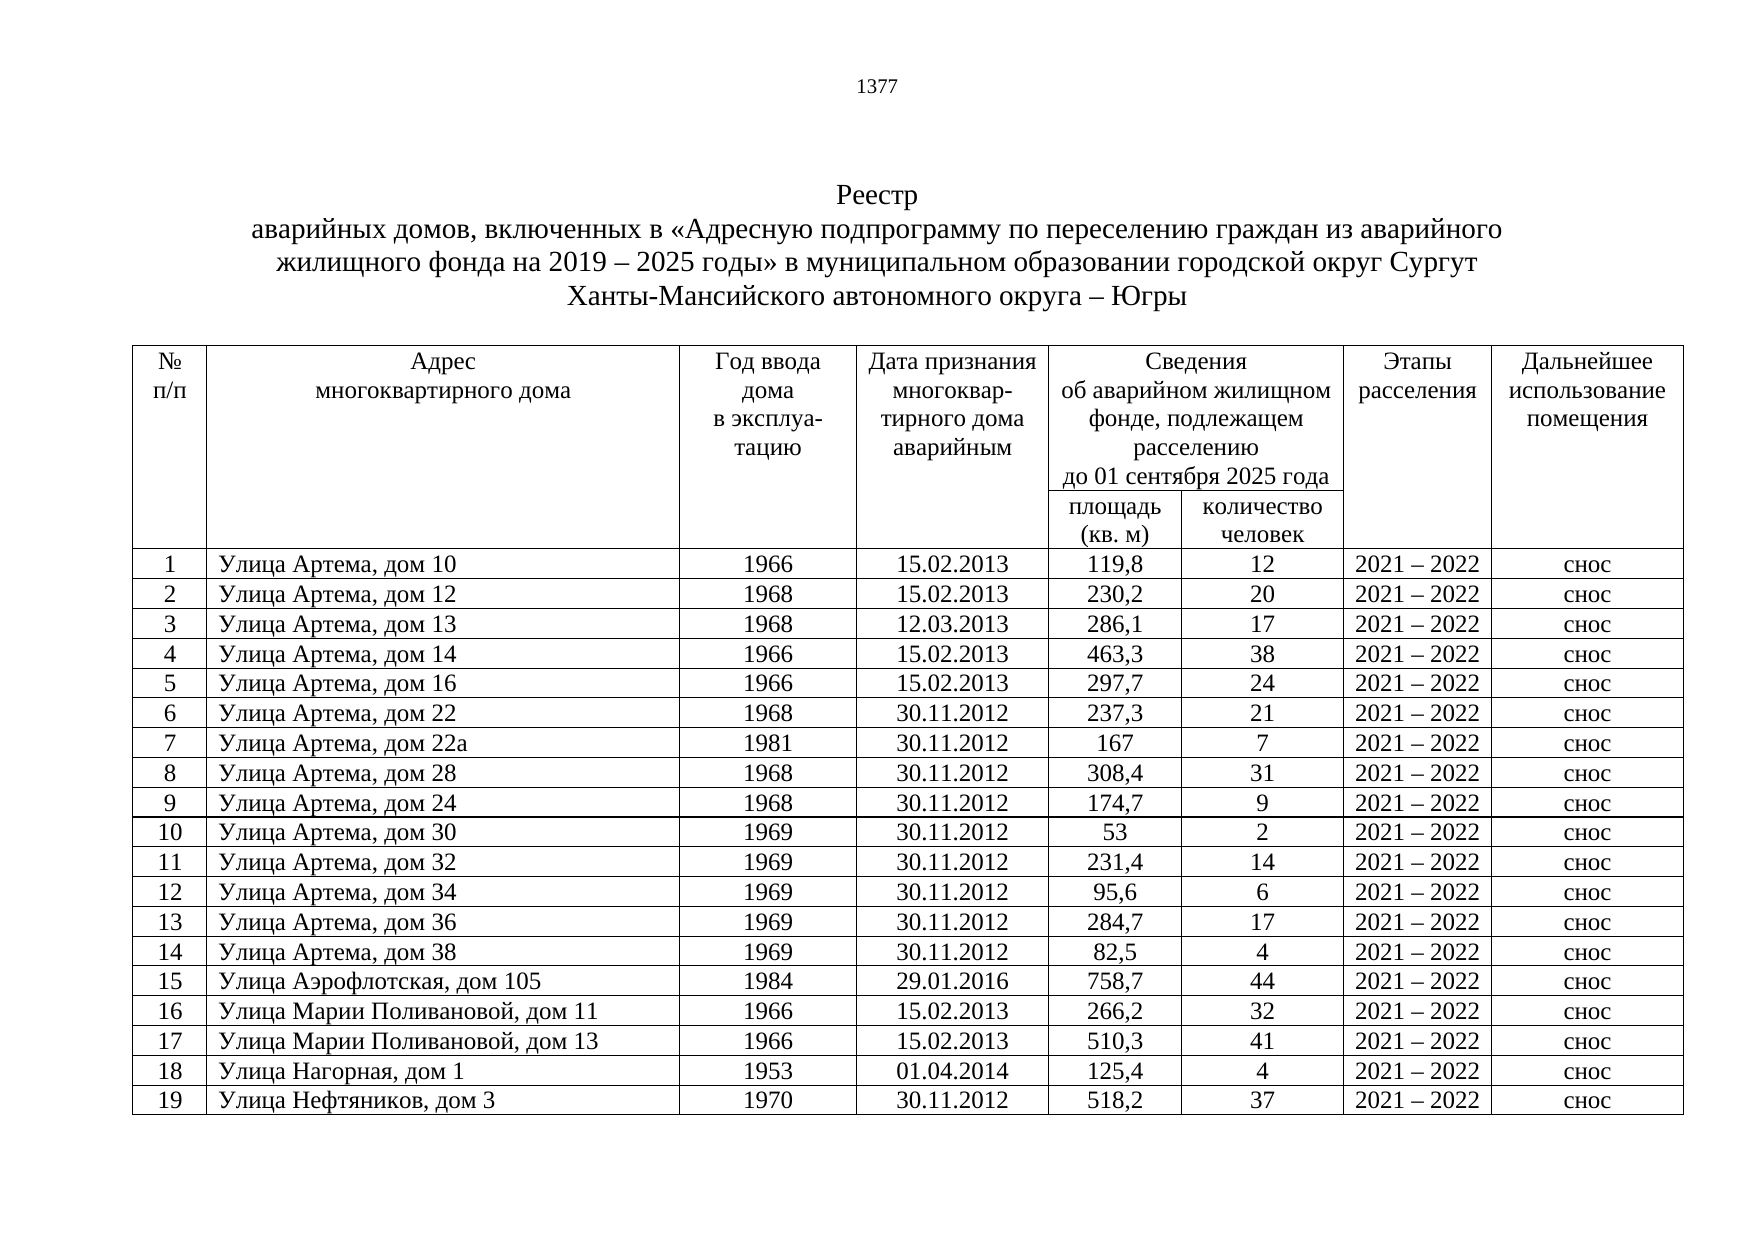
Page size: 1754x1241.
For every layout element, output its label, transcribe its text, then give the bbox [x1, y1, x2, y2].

table_cell 30.11.2012 [857, 788, 1048, 816]
table_cell 237,3 [1049, 698, 1181, 727]
table_cell Улица Марии Поливановой, дом 13 [207, 1026, 679, 1055]
table_cell 7 [133, 728, 206, 757]
table_cell 266,2 [1049, 996, 1181, 1025]
table_cell 167 [1049, 728, 1181, 757]
table_cell 2021 – 2022 [1344, 669, 1491, 697]
table_cell 15.02.2013 [857, 549, 1048, 578]
table_cell Улица Марии Поливановой, дом 11 [207, 996, 679, 1025]
table_cell 1953 [680, 1056, 856, 1084]
table_cell 53 [1049, 818, 1181, 846]
table_cell Улица Артема, дом 32 [207, 847, 679, 876]
table_cell 1981 [680, 728, 856, 757]
table_cell 32 [1182, 996, 1343, 1025]
table_cell 11 [133, 847, 206, 876]
table_cell снос [1492, 669, 1683, 697]
table_cell 30.11.2012 [857, 937, 1048, 965]
table_cell 17 [133, 1026, 206, 1055]
table_cell 30.11.2012 [857, 818, 1048, 846]
table_cell 297,7 [1049, 669, 1181, 697]
table_cell 01.04.2014 [857, 1056, 1048, 1084]
table_cell 1966 [680, 1026, 856, 1055]
table_cell 4 [133, 639, 206, 667]
table_cell 231,4 [1049, 847, 1181, 876]
table_cell 30.11.2012 [857, 698, 1048, 727]
table_cell 14 [1182, 847, 1343, 876]
table_cell снос [1492, 1026, 1683, 1055]
table_cell Улица Артема, дом 13 [207, 609, 679, 638]
table_cell снос [1492, 937, 1683, 965]
table_cell 30.11.2012 [857, 907, 1048, 936]
table_cell снос [1492, 847, 1683, 876]
table_cell 30.11.2012 [857, 1086, 1048, 1114]
table_header Дальнейшее использование помещения [1492, 346, 1683, 490]
table_cell 510,3 [1049, 1026, 1181, 1055]
table_cell 4 [1182, 937, 1343, 965]
table_cell 95,6 [1049, 877, 1181, 906]
table_cell 1969 [680, 818, 856, 846]
table_cell Улица Артема, дом 22 [207, 698, 679, 727]
table_cell 2021 – 2022 [1344, 966, 1491, 995]
table_cell 4 [1182, 1056, 1343, 1084]
table_cell 38 [1182, 639, 1343, 667]
table_cell 463,3 [1049, 639, 1181, 667]
table_cell 2021 – 2022 [1344, 847, 1491, 876]
text аварийных домов, включенных в «Адресную подпрограмму по переселению граждан из аварийного [118, 211, 1636, 244]
table_cell снос [1492, 966, 1683, 995]
table_header Этапы расселения [1344, 346, 1491, 490]
table_cell 1969 [680, 847, 856, 876]
table_cell 308,4 [1049, 758, 1181, 787]
table_cell 2021 – 2022 [1344, 818, 1491, 846]
table_header № п/п [133, 346, 206, 548]
table_cell 5 [133, 669, 206, 697]
table_cell Улица Артема, дом 16 [207, 669, 679, 697]
table_cell 16 [133, 996, 206, 1025]
table_cell 6 [1182, 877, 1343, 906]
table_cell 119,8 [1049, 549, 1181, 578]
table_cell 2021 – 2022 [1344, 1056, 1491, 1084]
table_cell 758,7 [1049, 966, 1181, 995]
table_cell снос [1492, 1086, 1683, 1114]
table_cell 2021 – 2022 [1344, 1026, 1491, 1055]
table_cell 18 [133, 1056, 206, 1084]
table_cell 15.02.2013 [857, 639, 1048, 667]
table_cell 286,1 [1049, 609, 1181, 638]
table_cell Улица Нефтяников, дом 3 [207, 1086, 679, 1114]
table_cell снос [1492, 1056, 1683, 1084]
table_cell 30.11.2012 [857, 847, 1048, 876]
table_cell 1968 [680, 788, 856, 816]
table_cell 2021 – 2022 [1344, 788, 1491, 816]
table_cell 1968 [680, 579, 856, 608]
table_cell снос [1492, 549, 1683, 578]
table_cell 2021 – 2022 [1344, 549, 1491, 578]
table_cell 9 [133, 788, 206, 816]
table_cell 82,5 [1049, 937, 1181, 965]
table_cell 2021 – 2022 [1344, 1086, 1491, 1114]
table_cell 230,2 [1049, 579, 1181, 608]
table_cell [1492, 490, 1683, 548]
table_cell 1969 [680, 907, 856, 936]
table_cell 15.02.2013 [857, 579, 1048, 608]
table_cell 1968 [680, 758, 856, 787]
table_cell 41 [1182, 1026, 1343, 1055]
table_cell Улица Артема, дом 36 [207, 907, 679, 936]
table_cell 17 [1182, 907, 1343, 936]
table_cell 29.01.2016 [857, 966, 1048, 995]
table_cell Улица Артема, дом 30 [207, 818, 679, 846]
table_cell 15 [133, 966, 206, 995]
table_cell снос [1492, 877, 1683, 906]
text Реестр [118, 177, 1636, 211]
table_cell 15.02.2013 [857, 669, 1048, 697]
table_cell 14 [133, 937, 206, 965]
table_cell 1968 [680, 609, 856, 638]
table_cell 2021 – 2022 [1344, 758, 1491, 787]
table_cell Улица Артема, дом 24 [207, 788, 679, 816]
table_cell 19 [133, 1086, 206, 1114]
table_cell снос [1492, 818, 1683, 846]
table_cell снос [1492, 698, 1683, 727]
table_cell 37 [1182, 1086, 1343, 1114]
table_cell 12 [133, 877, 206, 906]
table_cell 125,4 [1049, 1056, 1181, 1084]
table_header Год ввода дома в эксплуа-тацию [680, 346, 856, 548]
table_cell снос [1492, 758, 1683, 787]
table_cell 1966 [680, 639, 856, 667]
table_cell 44 [1182, 966, 1343, 995]
table_cell площадь (кв. м) [1049, 491, 1181, 548]
table_cell 1969 [680, 877, 856, 906]
text Ханты-Мансийского автономного округа – Югры [118, 278, 1636, 311]
table_cell 1984 [680, 966, 856, 995]
table_cell 284,7 [1049, 907, 1181, 936]
table_cell 6 [133, 698, 206, 727]
table_cell 174,7 [1049, 788, 1181, 816]
table_cell 3 [133, 609, 206, 638]
table_cell 2021 – 2022 [1344, 996, 1491, 1025]
table_cell 2021 – 2022 [1344, 877, 1491, 906]
table_header Адрес многоквартирного дома [207, 346, 679, 548]
table_cell снос [1492, 996, 1683, 1025]
table_cell 1 [133, 549, 206, 578]
table_cell Улица Артема, дом 22а [207, 728, 679, 757]
table_cell 30.11.2012 [857, 758, 1048, 787]
table_cell количество человек [1182, 491, 1343, 548]
table_cell Улица Артема, дом 10 [207, 549, 679, 578]
table_cell Улица Артема, дом 34 [207, 877, 679, 906]
table_cell снос [1492, 639, 1683, 667]
table_header Сведения об аварийном жилищном фонде, подлежащем расселению до 01 сентября 2025 года [1049, 346, 1343, 490]
table_cell снос [1492, 728, 1683, 757]
table_cell 2021 – 2022 [1344, 937, 1491, 965]
table_cell 10 [133, 818, 206, 846]
table_cell 2021 – 2022 [1344, 609, 1491, 638]
table_cell 12 [1182, 549, 1343, 578]
table_cell 1968 [680, 698, 856, 727]
table_cell снос [1492, 579, 1683, 608]
table_cell 15.02.2013 [857, 996, 1048, 1025]
table_cell 15.02.2013 [857, 1026, 1048, 1055]
table_cell 7 [1182, 728, 1343, 757]
table_cell 9 [1182, 788, 1343, 816]
table_cell снос [1492, 907, 1683, 936]
table_cell 20 [1182, 579, 1343, 608]
table_cell Улица Артема, дом 14 [207, 639, 679, 667]
table_cell [1344, 490, 1491, 548]
table_header Дата признания многоквар- тирного дома аварийным [857, 346, 1048, 548]
table_cell Улица Артема, дом 12 [207, 579, 679, 608]
table_cell Улица Нагорная, дом 1 [207, 1056, 679, 1084]
table_cell 1966 [680, 996, 856, 1025]
table_cell 2021 – 2022 [1344, 728, 1491, 757]
table_cell 2021 – 2022 [1344, 907, 1491, 936]
table_cell 1966 [680, 669, 856, 697]
table_cell 2 [133, 579, 206, 608]
table_cell 13 [133, 907, 206, 936]
table_cell 1970 [680, 1086, 856, 1114]
table_cell 8 [133, 758, 206, 787]
table_cell 21 [1182, 698, 1343, 727]
table_cell Улица Аэрофлотская, дом 105 [207, 966, 679, 995]
table_cell 2021 – 2022 [1344, 698, 1491, 727]
table_cell 2 [1182, 818, 1343, 846]
table_cell 1966 [680, 549, 856, 578]
table_cell 31 [1182, 758, 1343, 787]
table_cell 2021 – 2022 [1344, 639, 1491, 667]
table_cell 24 [1182, 669, 1343, 697]
text жилищного фонда на 2019 – 2025 годы» в муниципальном образовании городской округ Сургут [118, 244, 1636, 278]
table_cell 1969 [680, 937, 856, 965]
table_cell 17 [1182, 609, 1343, 638]
table_cell 12.03.2013 [857, 609, 1048, 638]
table_cell Улица Артема, дом 38 [207, 937, 679, 965]
table_cell снос [1492, 609, 1683, 638]
table_cell Улица Артема, дом 28 [207, 758, 679, 787]
table_cell снос [1492, 788, 1683, 816]
table_cell 518,2 [1049, 1086, 1181, 1114]
table_cell 30.11.2012 [857, 877, 1048, 906]
table_cell 30.11.2012 [857, 728, 1048, 757]
table_cell 2021 – 2022 [1344, 579, 1491, 608]
